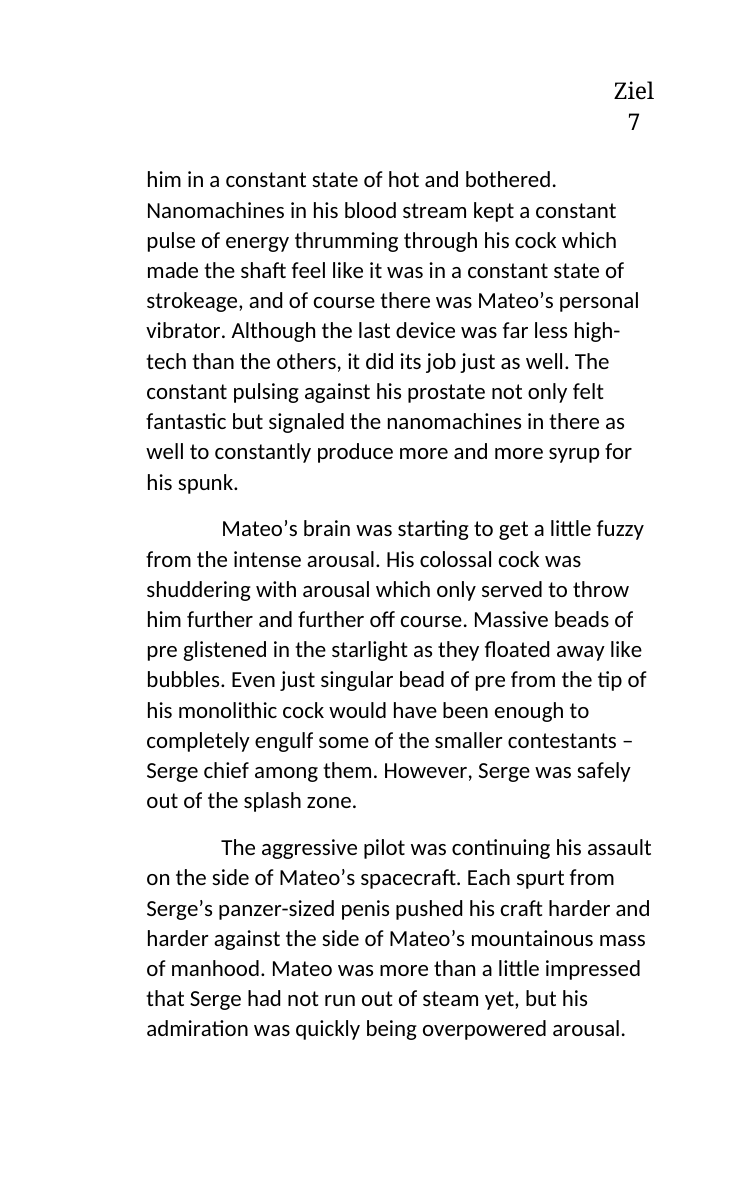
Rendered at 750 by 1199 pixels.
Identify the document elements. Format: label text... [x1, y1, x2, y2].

text The aggressive pilot was continuing his assault on the side of Mateo’s spacecraft. Each spurt from Serge’s panzer-sized penis pushed his craft harder and harder against the side of Mateo’s mountainous mass of manhood. Mateo was more than a little impressed that Serge had not run out of steam yet, but his admiration was quickly being overpowered arousal. [146, 833, 660, 1042]
text Mateo’s brain was starting to get a little fuzzy from the intense arousal. His colossal cock was shuddering with arousal which only served to throw him further and further off course. Massive beads of pre glistened in the starlight as they floated away like bubbles. Even just singular bead of pre from the tip of his monolithic cock would have been enough to completely engulf some of the smaller contestants – Serge chief among them. However, Serge was safely out of the splash zone. [146, 514, 660, 814]
